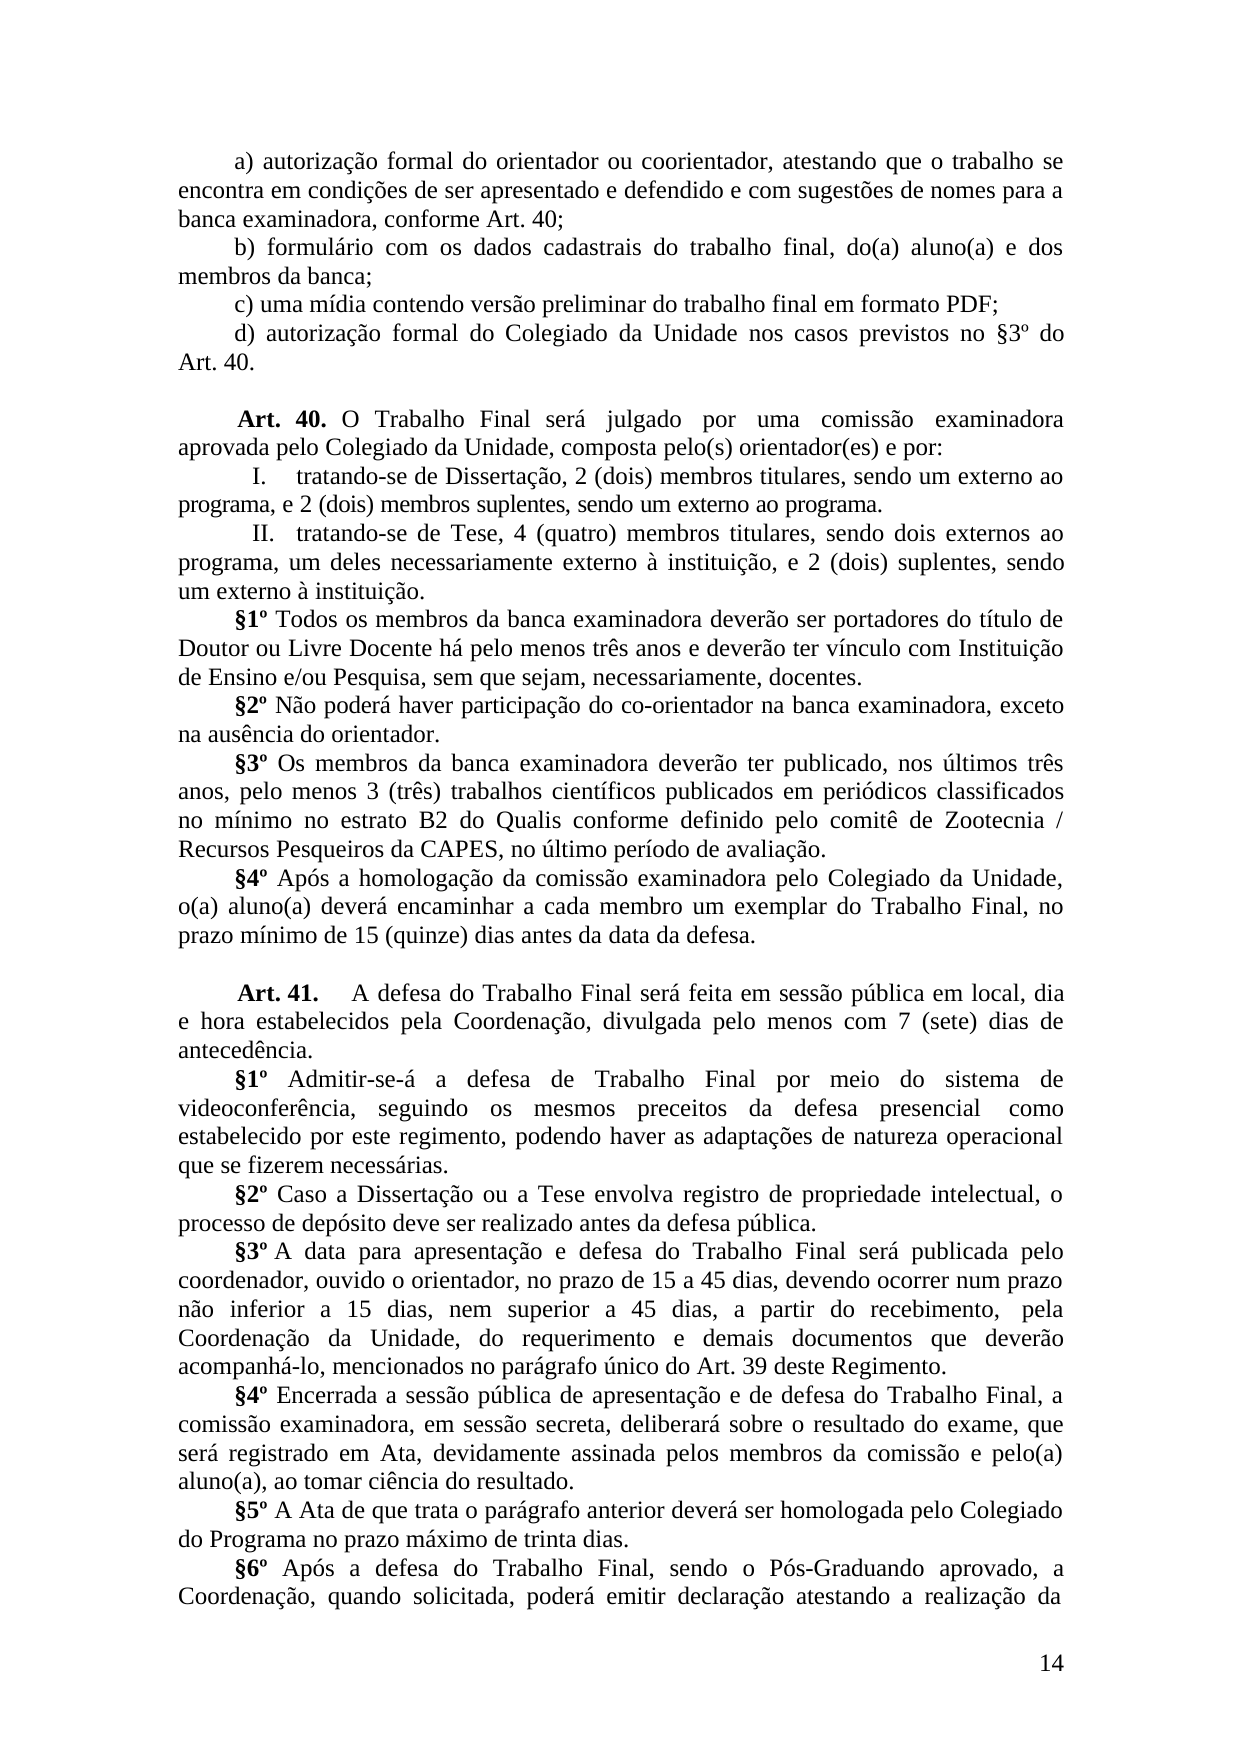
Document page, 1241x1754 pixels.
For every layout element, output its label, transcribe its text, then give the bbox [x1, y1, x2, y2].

list uma mídia contendo versão preliminar do trabalho final em formato PDF; [234, 290, 1211, 318]
list tratando-se de Tese, 4 (quatro) membros titulares, sendo dois externos ao programa, um deles necessariamente externo à instituição, e 2 (dois) suplentes, sendo um externo à instituição. [178, 518, 1065, 604]
list tratando-se de Dissertação, 2 (dois) membros titulares, sendo um externo ao programa, e 2 (dois) membros suplentes, sendo um externo ao programa. [178, 462, 1064, 518]
text §6º Após a defesa do Trabalho Final, sendo o Pós-Graduando aprovado, a Coordenação, quando solicitada, poderá emitir declaração atestando a realização da [178, 1553, 1064, 1610]
text §5º A Ata de que trata o parágrafo anterior deverá ser homologada pelo Colegiado do Programa no prazo máximo de trinta dias. [178, 1495, 1064, 1553]
list formulário com os dados cadastrais do trabalho final, do(a) aluno(a) e dos membros da banca; [178, 233, 1064, 289]
text §3º A data para apresentação e defesa do Trabalho Final será publicada pelo coordenador, ouvido o orientador, no prazo de 15 a 45 dias, devendo ocorrer num prazo não inferior a 15 dias, nem superior a 45 dias, a partir do recebimento, pela Coordenação da Unidade, do requerimento e demais documentos que deverão acompanhá-lo, mencionados no parágrafo único do Art. 39 deste Regimento. [178, 1236, 1064, 1380]
list autorização formal do orientador ou coorientador, atestando que o trabalho se encontra em condições de ser apresentado e defendido e com sugestões de nomes para a banca examinadora, conforme Art. 40; [178, 146, 1064, 233]
text §3º Os membros da banca examinadora deverão ter publicado, nos últimos três anos, pelo menos 3 (três) trabalhos científicos publicados em periódicos classificados no mínimo no estrato B2 do Qualis conforme definido pelo comitê de Zootecnia / Recursos Pesqueiros da CAPES, no último período de avaliação. [178, 748, 1064, 863]
text Art. 40. O Trabalho Final será julgado por uma comissão examinadora aprovada pelo Colegiado da Unidade, composta pelo(s) orientador(es) e por: [178, 405, 1064, 461]
text §2º Caso a Dissertação ou a Tese envolva registro de propriedade intelectual, o processo de depósito deve ser realizado antes da defesa pública. [178, 1179, 1064, 1236]
list autorização formal do Colegiado da Unidade nos casos previstos no §3º do Art. 40. [178, 318, 1064, 376]
text Art. 41. A defesa do Trabalho Final será feita em sessão pública em local, dia e hora estabelecidos pela Coordenação, divulgada pelo menos com 7 (sete) dias de antecedência. [178, 978, 1064, 1064]
text §2º Não poderá haver participação do co-orientador na banca examinadora, exceto na ausência do orientador. [178, 691, 1064, 747]
text §4º Encerrada a sessão pública de apresentação e de defesa do Trabalho Final, a comissão examinadora, em sessão secreta, deliberará sobre o resultado do exame, que será registrado em Ata, devidamente assinada pelos membros da comissão e pelo(a) aluno(a), ao tomar ciência do resultado. [178, 1380, 1064, 1495]
text §1º Admitir-se-á a defesa de Trabalho Final por meio do sistema de videoconferência, seguindo os mesmos preceitos da defesa presencial como estabelecido por este regimento, podendo haver as adaptações de natureza operacional que se fizerem necessárias. [178, 1064, 1064, 1179]
text §1º Todos os membros da banca examinadora deverão ser portadores do título de Doutor ou Livre Docente há pelo menos três anos e deverão ter vínculo com Instituição de Ensino e/ou Pesquisa, sem que sejam, necessariamente, docentes. [178, 604, 1064, 691]
text §4º Após a homologação da comissão examinadora pelo Colegiado da Unidade, o(a) aluno(a) deverá encaminhar a cada membro um exemplar do Trabalho Final, no prazo mínimo de 15 (quinze) dias antes da data da defesa. [178, 863, 1064, 949]
